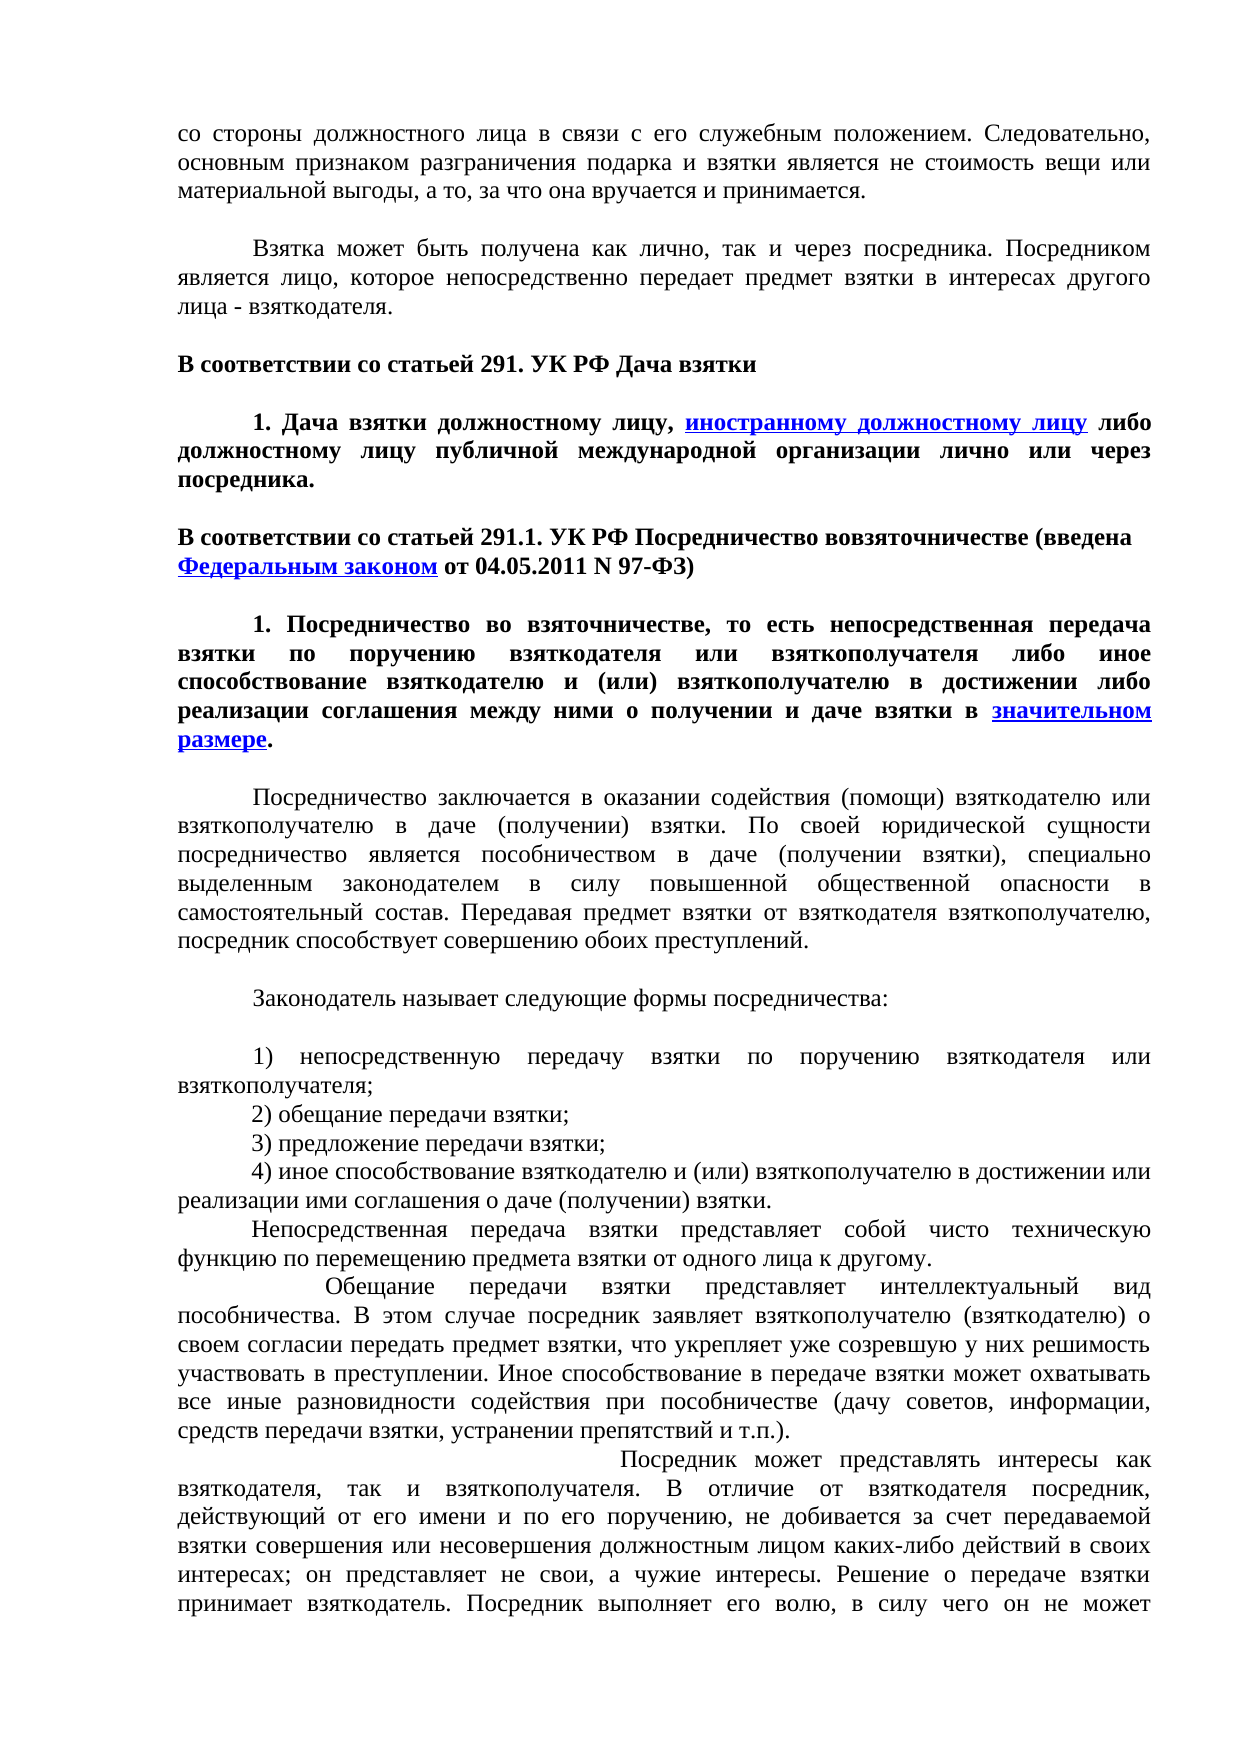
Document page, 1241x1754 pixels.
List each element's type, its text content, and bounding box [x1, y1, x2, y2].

text Законодатель называет следующие формы посредничества: [177, 983, 1152, 1012]
text 1. Дача взятки должностному лицу, иностранному должностному лицу либо должностному лицу публичной международной организации лично или через посредника. [177, 407, 1152, 493]
text Посредничество заключается в оказании содействия (помощи) взяткодателю или взяткополучателю в даче (получении) взятки. По своей юридической сущности посредничество является пособничеством в даче (получении взятки), специально выделенным законодателем в силу повышенной общественной опасности в самостоятельный состав. Передавая предмет взятки от взяткодателя взяткополучателю, посредник способствует совершению обоих преступлений. [177, 782, 1152, 954]
text Взятка может быть получена как лично, так и через посредника. Посредником является лицо, которое непосредственно передает предмет взятки в интересах другого лица - взяткодателя. [177, 233, 1152, 320]
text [177, 1041, 1152, 1616]
text В соответствии со статьей 291. УК РФ Дача взятки [177, 349, 1152, 378]
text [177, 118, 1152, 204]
text В соответствии со статьей 291.1. УК РФ Посредничество вовзяточничестве (введена Федеральным законом от 04.05.2011 N 97-ФЗ) [177, 522, 1152, 580]
text 1. Посредничество во взяточничестве, то есть непосредственная передача взятки по поручению взяткодателя или взяткополучателя либо иное способствование взяткодателю и (или) взяткополучателю в достижении либо реализации соглашения между ними о получении и даче взятки в значительном размере. [177, 609, 1152, 753]
